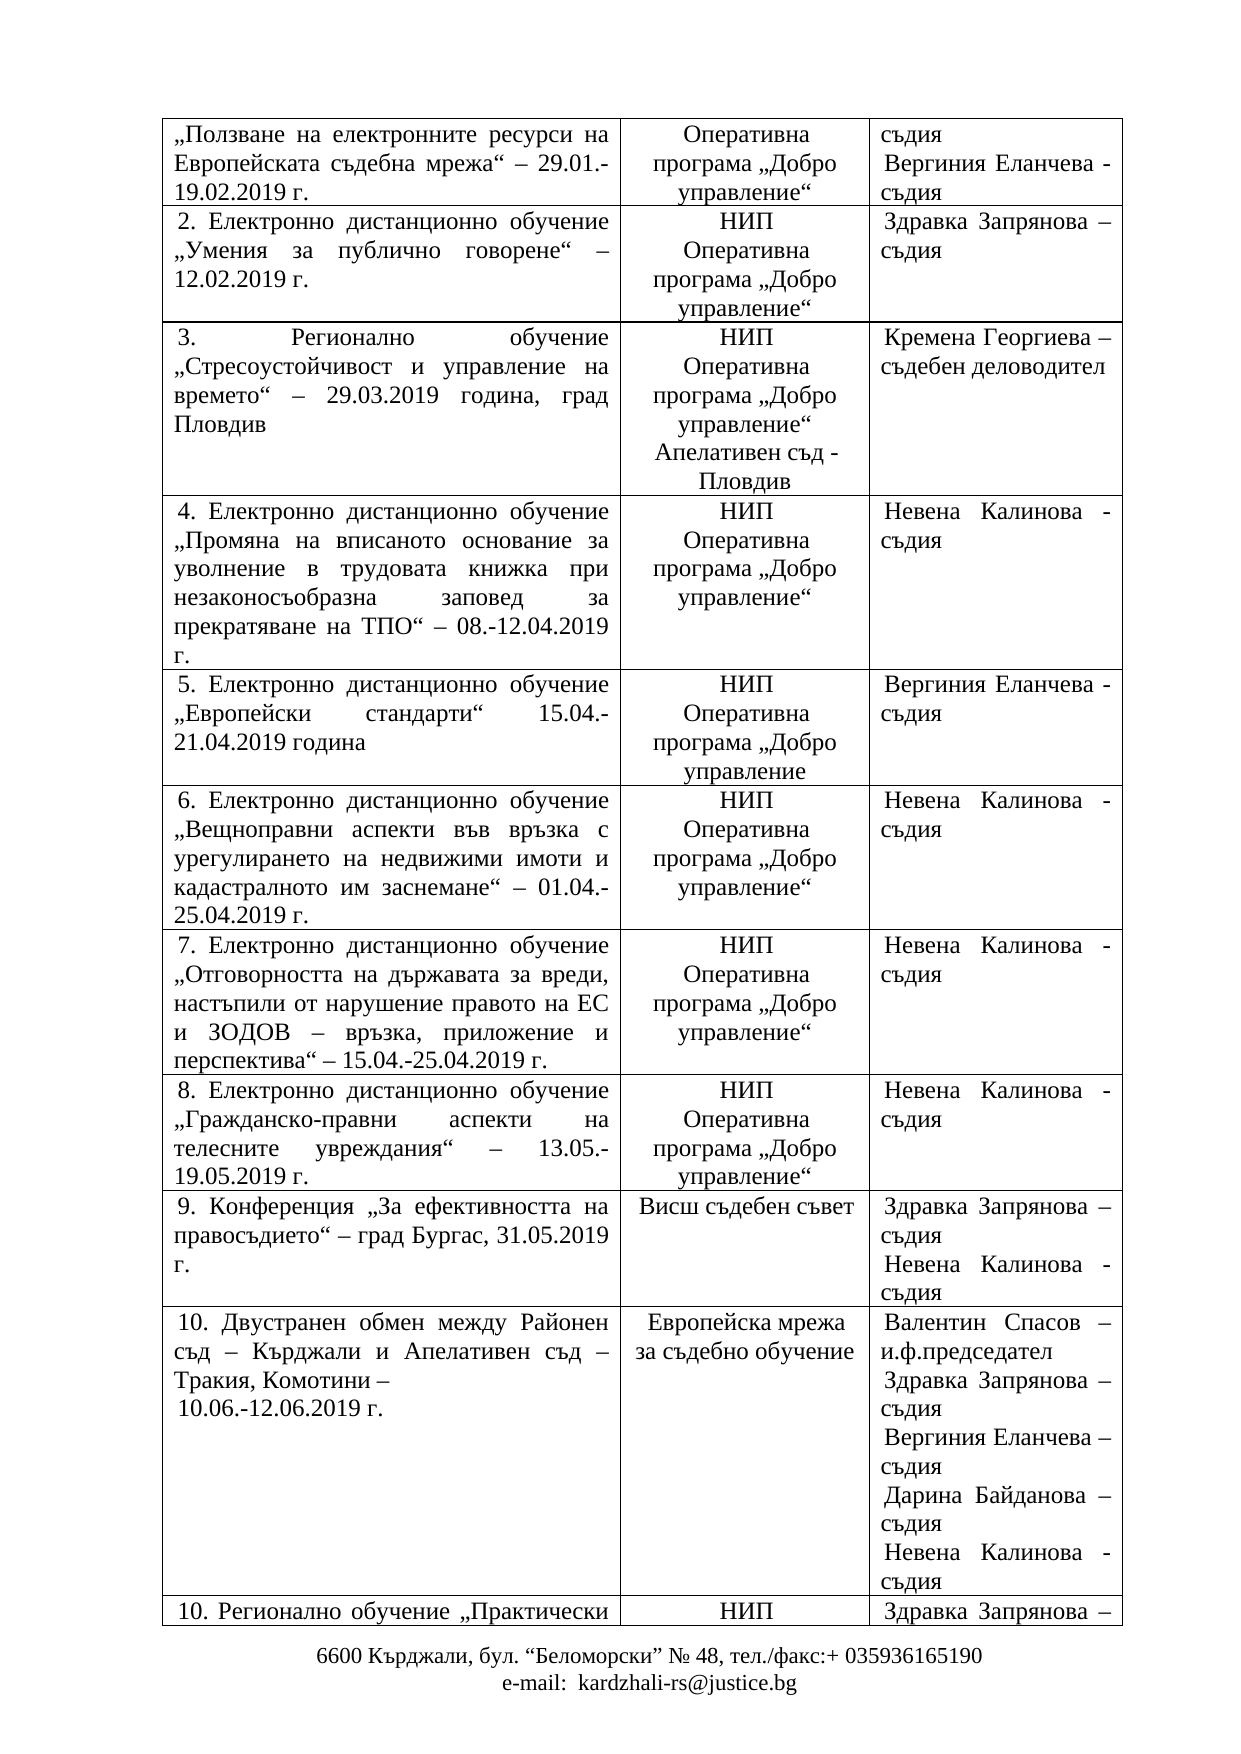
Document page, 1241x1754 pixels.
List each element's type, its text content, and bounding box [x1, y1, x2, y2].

table_cell НИП Оперативна програма „Добро управление“ [621, 206, 869, 321]
table_cell Здравка Запрянова – съдия Невена Калинова - съдия [870, 1191, 1122, 1306]
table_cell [870, 1596, 1122, 1624]
table_cell Валентин Спасов – и.ф.председател Здравка Запрянова – съдия Вергиния Еланчева – съдия Дарина Байданова – съдия Невена Калинова - съдия [870, 1307, 1122, 1595]
table_cell Здравка Запрянова – съдия [870, 206, 1122, 321]
table_cell Невена Калинова - съдия [870, 496, 1122, 668]
table_cell 6. Електронно дистанционно обучение „Вещноправни аспекти във връзка с урегулирането на недвижими имоти и кадастралното им заснемане“ – 01.04.-25.04.2019 г. [163, 786, 620, 929]
table_cell 7. Електронно дистанционно обучение „Отговорността на държавата за вреди, настъпили от нарушение правото на ЕС и ЗОДОВ – връзка, приложение и перспектива“ – 15.04.-25.04.2019 г. [163, 930, 620, 1074]
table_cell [621, 1596, 869, 1624]
table_cell 2. Електронно дистанционно обучение „Умения за публично говорене“ – 12.02.2019 г. [163, 206, 620, 321]
table_cell НИП Оперативна програма „Добро управление“ [621, 496, 869, 668]
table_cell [163, 1596, 620, 1624]
table_cell НИП Оперативна програма „Добро управление“ Апелативен съд - Пловдив [621, 323, 869, 495]
table_cell Висш съдебен съвет [621, 1191, 869, 1306]
table_cell 3. Регионално обучение „Стресоустойчивост и управление на времето“ – 29.03.2019 година, град Пловдив [163, 323, 620, 495]
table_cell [870, 119, 1122, 205]
table_cell 9. Конференция „За ефективността на правосъдието“ – град Бургас, 31.05.2019 г. [163, 1191, 620, 1306]
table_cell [621, 119, 869, 205]
table_cell Европейска мрежа за съдебно обучение [621, 1307, 869, 1595]
table_cell НИП Оперативна програма „Добро управление“ [621, 786, 869, 929]
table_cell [163, 119, 620, 205]
table_cell Вергиния Еланчева - съдия [870, 670, 1122, 784]
table_cell Кремена Георгиева – съдебен деловодител [870, 323, 1122, 495]
table_cell 8. Електронно дистанционно обучение „Гражданско-правни аспекти на телесните увреждания“ – 13.05.-19.05.2019 г. [163, 1075, 620, 1190]
table_cell НИП Оперативна програма „Добро управление“ [621, 1075, 869, 1190]
table_cell Невена Калинова - съдия [870, 1075, 1122, 1190]
table_cell НИП Оперативна програма „Добро управление [621, 670, 869, 784]
table_cell Невена Калинова - съдия [870, 786, 1122, 929]
table_cell 5. Електронно дистанционно обучение „Европейски стандарти“ 15.04.-21.04.2019 година [163, 670, 620, 784]
table_cell Невена Калинова - съдия [870, 930, 1122, 1074]
table_cell НИП Оперативна програма „Добро управление“ [621, 930, 869, 1074]
table_cell 4. Електронно дистанционно обучение „Промяна на вписаното основание за уволнение в трудовата книжка при незаконосъобразна заповед за прекратяване на ТПО“ – 08.-12.04.2019 г. [163, 496, 620, 668]
table_cell 10. Двустранен обмен между Районен съд – Кърджали и Апелативен съд – Тракия, Комотини – 10.06.-12.06.2019 г. [163, 1307, 620, 1595]
